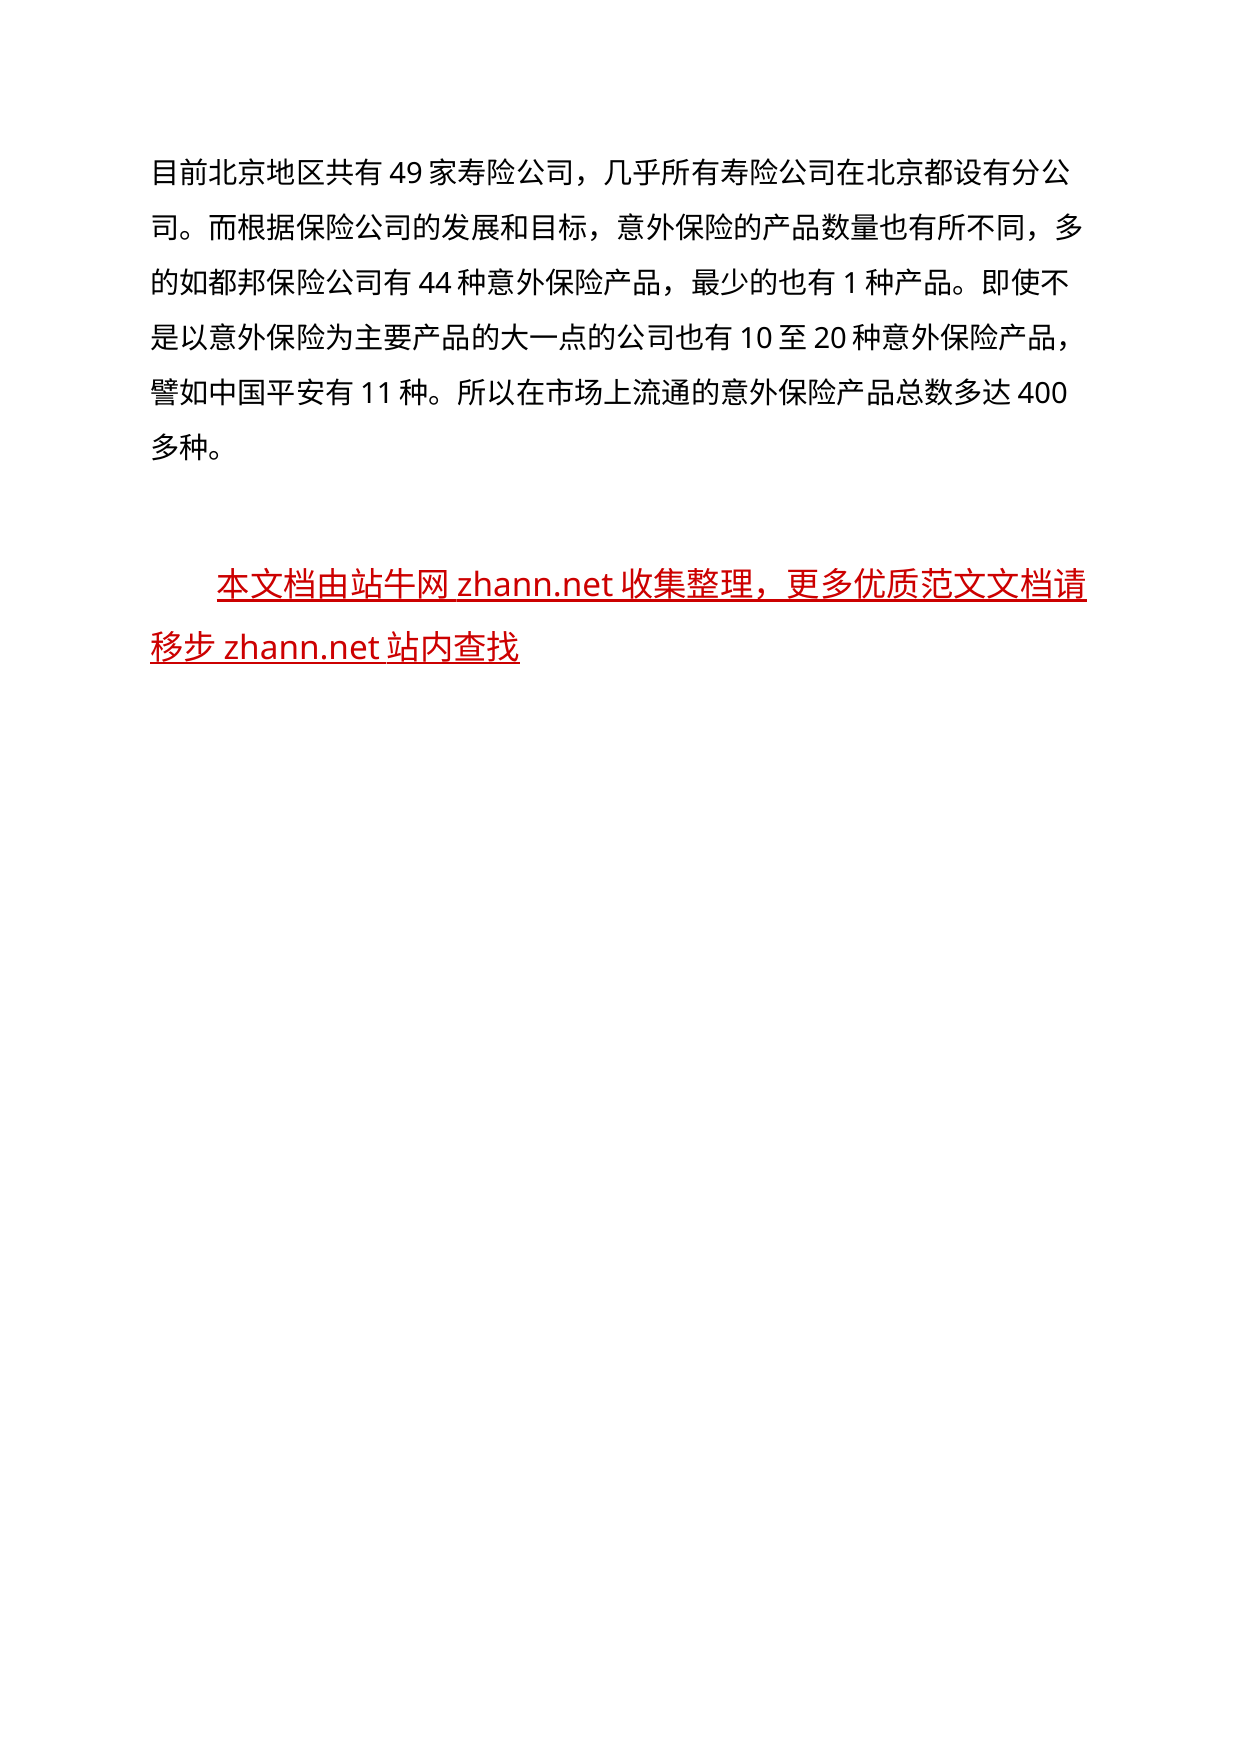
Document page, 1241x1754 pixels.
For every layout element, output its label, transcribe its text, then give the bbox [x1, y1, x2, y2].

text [150, 150, 1090, 467]
text 本文档由站牛网zhann.net收集整理，更多优质范文文档请移步zhann.net站内查找 [150, 558, 1090, 669]
